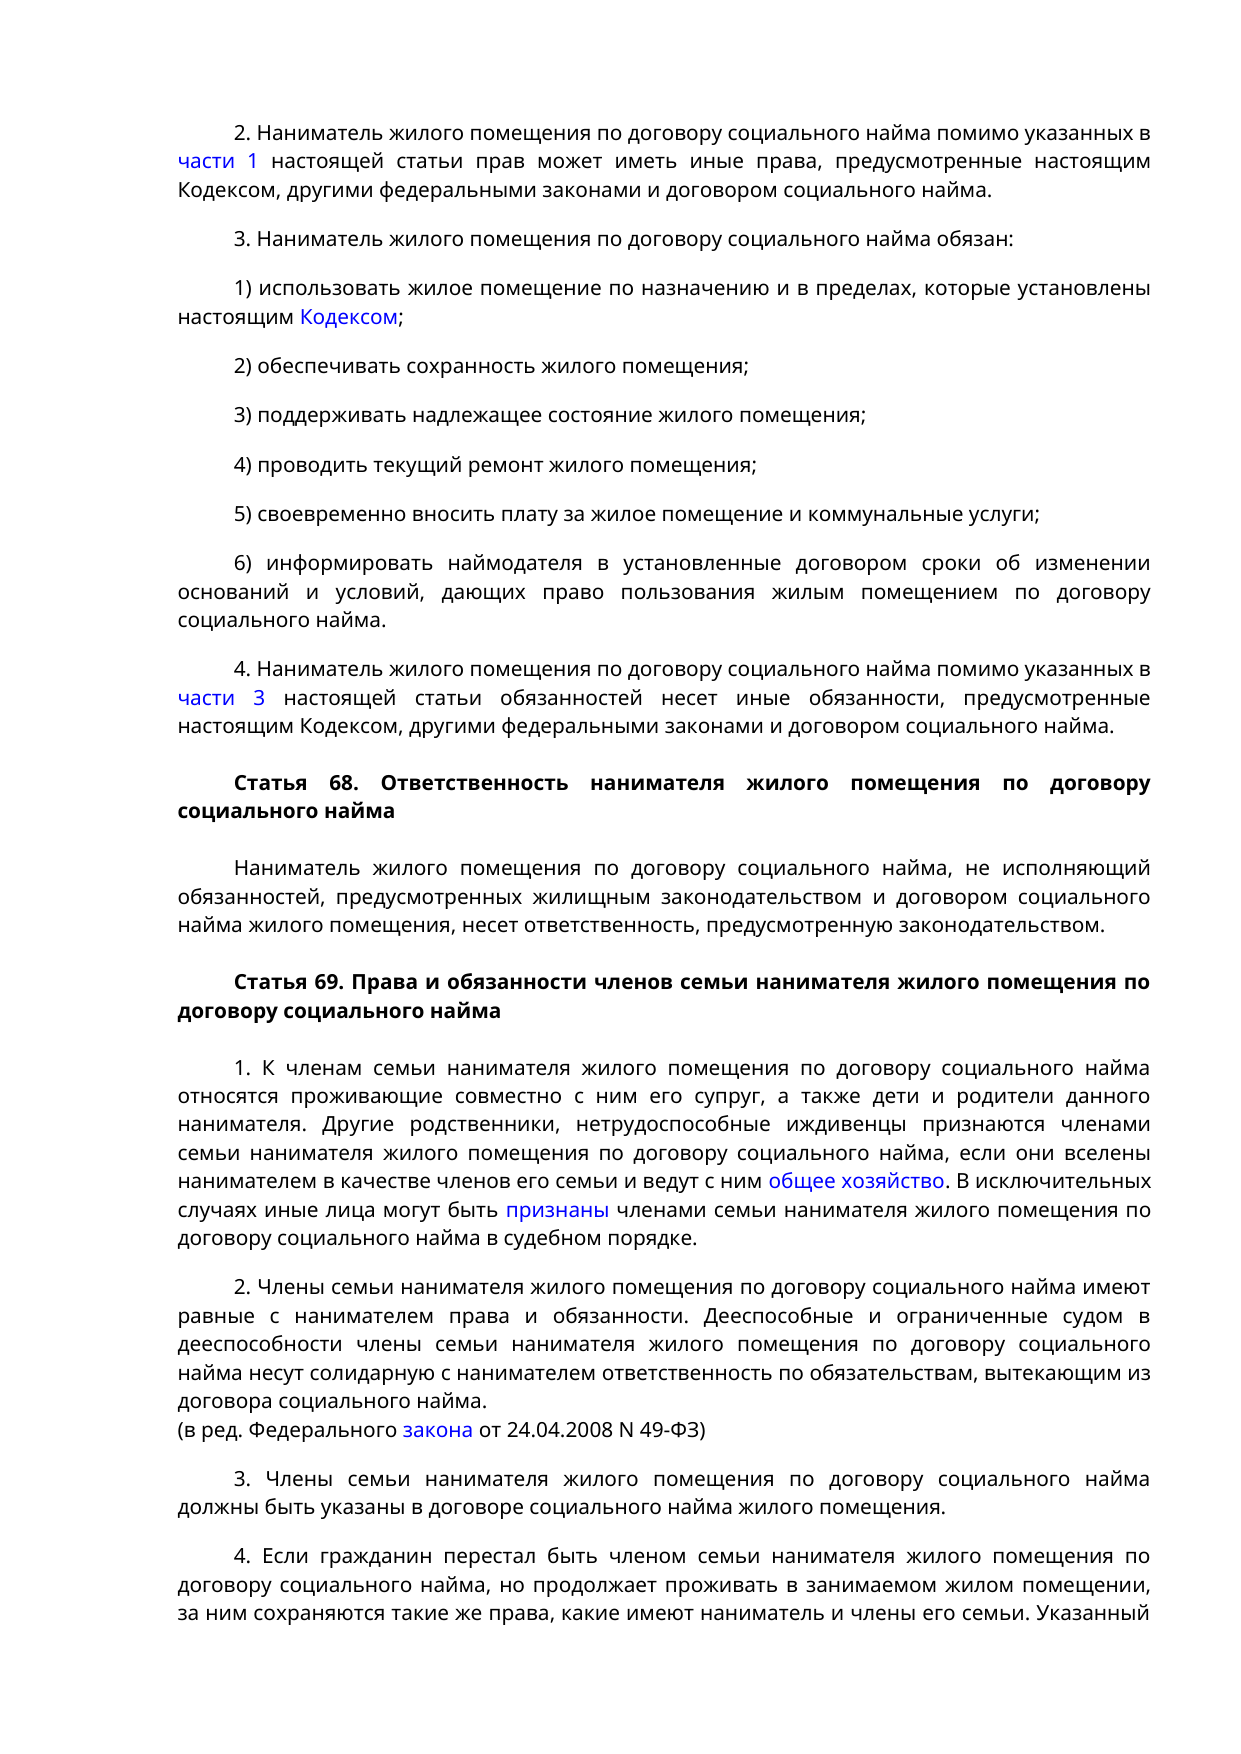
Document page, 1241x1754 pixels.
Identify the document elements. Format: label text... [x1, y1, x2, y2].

text 4. Наниматель жилого помещения по договору социального найма помимо указанных в части 3 настоящей статьи обязанностей несет иные обязанности, предусмотренные настоящим Кодексом, другими федеральными законами и договором социального найма. [177, 654, 1152, 740]
text 6) информировать наймодателя в установленные договором сроки об изменении оснований и условий, дающих право пользования жилым помещением по договору социального найма. [177, 548, 1152, 634]
text 2. Наниматель жилого помещения по договору социального найма помимо указанных в части 1 настоящей статьи прав может иметь иные права, предусмотренные настоящим Кодексом, другими федеральными законами и договором социального найма. [177, 118, 1152, 203]
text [177, 1542, 1152, 1627]
text Наниматель жилого помещения по договору социального найма, не исполняющий обязанностей, предусмотренных жилищным законодательством и договором социального найма жилого помещения, несет ответственность, предусмотренную законодательством. [177, 853, 1152, 939]
title Статья 69. Права и обязанности членов семьи нанимателя жилого помещения по договору социального найма [177, 967, 1152, 1024]
text (в ред. Федерального закона от 24.04.2008 N 49-ФЗ) [177, 1415, 1152, 1443]
text 3. Наниматель жилого помещения по договору социального найма обязан: [177, 224, 1152, 253]
text 5) своевременно вносить плату за жилое помещение и коммунальные услуги; [177, 499, 1152, 527]
text 3) поддерживать надлежащее состояние жилого помещения; [177, 401, 1152, 429]
text 2) обеспечивать сохранность жилого помещения; [177, 351, 1152, 380]
text 4) проводить текущий ремонт жилого помещения; [177, 450, 1152, 478]
title Статья 68. Ответственность нанимателя жилого помещения по договору социального найма [177, 768, 1152, 825]
text 1) использовать жилое помещение по назначению и в пределах, которые установлены настоящим Кодексом; [177, 273, 1152, 330]
text 3. Члены семьи нанимателя жилого помещения по договору социального найма должны быть указаны в договоре социального найма жилого помещения. [177, 1464, 1152, 1521]
text 2. Члены семьи нанимателя жилого помещения по договору социального найма имеют равные с нанимателем права и обязанности. Дееспособные и ограниченные судом в дееспособности члены семьи нанимателя жилого помещения по договору социального найма несут солидарную с нанимателем ответственность по обязательствам, вытекающим из договора социального найма. [177, 1272, 1152, 1415]
text 1. К членам семьи нанимателя жилого помещения по договору социального найма относятся проживающие совместно с ним его супруг, а также дети и родители данного нанимателя. Другие родственники, нетрудоспособные иждивенцы признаются членами семьи нанимателя жилого помещения по договору социального найма, если они вселены нанимателем в качестве членов его семьи и ведут с ним общее хозяйство. В исключительных случаях иные лица могут быть признаны членами семьи нанимателя жилого помещения по договору социального найма в судебном порядке. [177, 1053, 1152, 1252]
